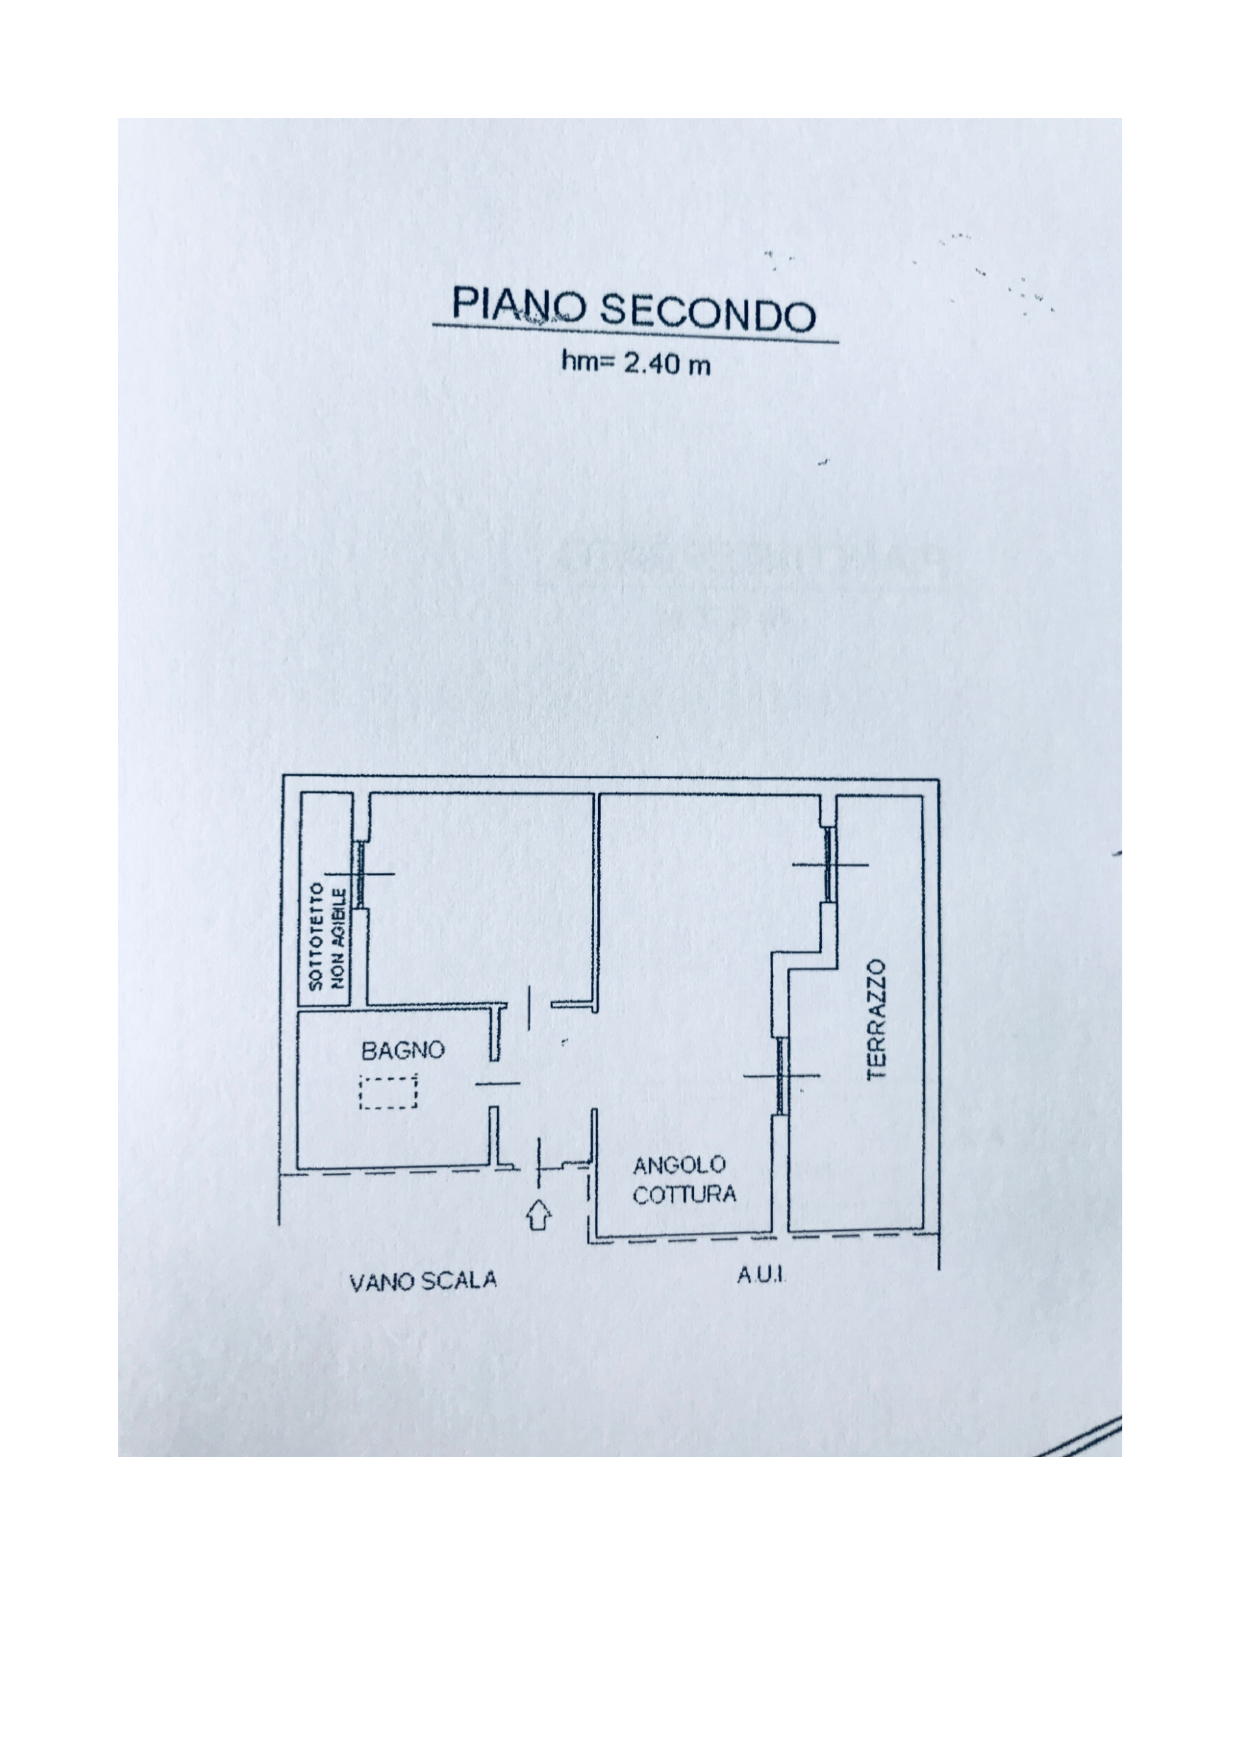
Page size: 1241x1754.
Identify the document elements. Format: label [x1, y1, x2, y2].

picture [118, 118, 1123, 1457]
